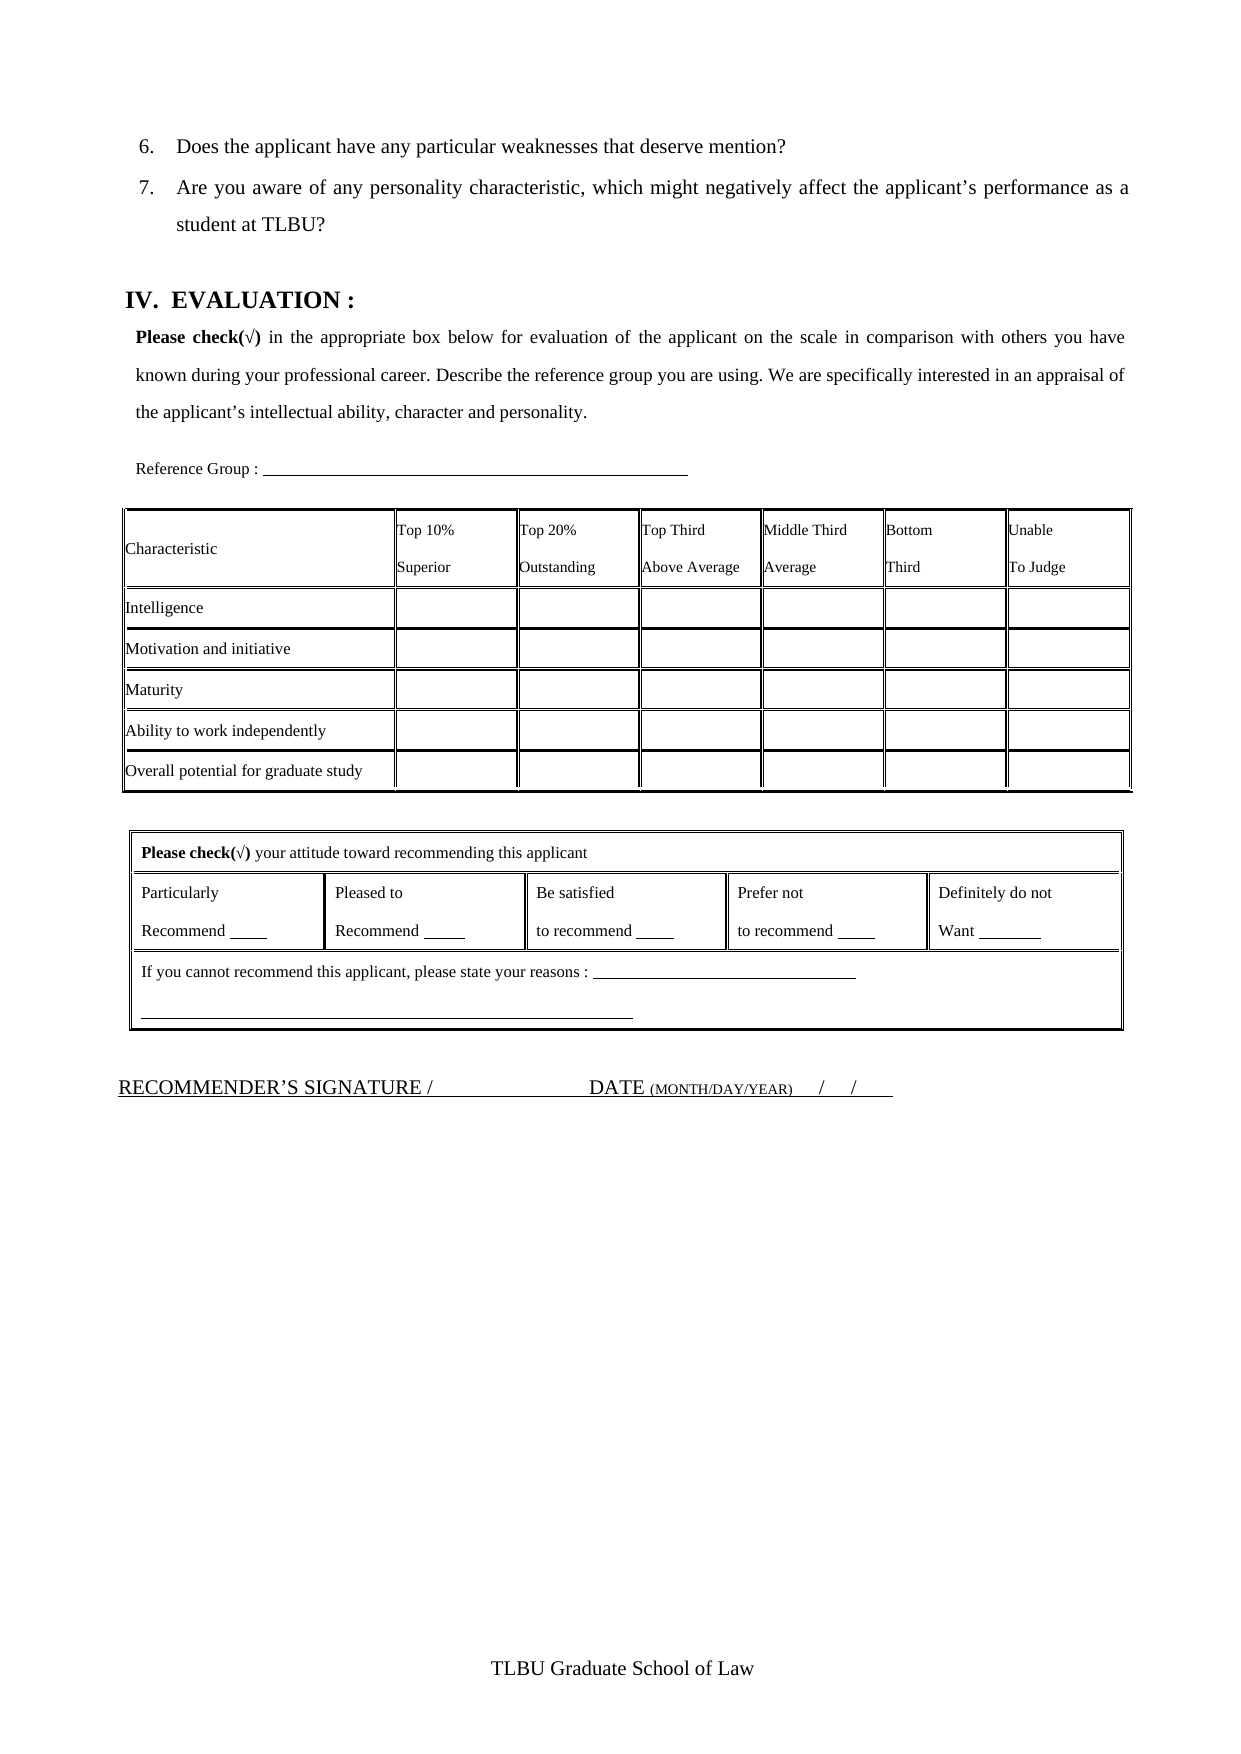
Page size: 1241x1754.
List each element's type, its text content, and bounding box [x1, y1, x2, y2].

table_cell [764, 589, 883, 627]
table_cell Prefer not to recommend [729, 874, 926, 949]
table_cell [886, 589, 1005, 627]
table_cell [642, 711, 760, 749]
list Does the applicant have any particular weaknesses that deserve mention? [139, 127, 1130, 164]
table_cell [1009, 671, 1129, 708]
table_cell If you cannot recommend this applicant, please state your reasons : [132, 949, 1121, 1027]
table_cell [397, 671, 516, 708]
table_cell Overall potential for graduate study [125, 749, 395, 789]
table_cell [395, 749, 518, 789]
table_cell [397, 589, 516, 627]
table_cell [1009, 630, 1129, 667]
table_cell [397, 630, 516, 667]
table_cell Ability to work independently [125, 708, 394, 749]
table_cell Bottom Third [886, 511, 1005, 586]
text RECOMMENDER’S SIGNATURE / DATE (MONTH/DAY/YEAR) / / [118, 1068, 1122, 1106]
table_cell Motivation and initiative [125, 627, 394, 667]
table_cell [886, 711, 1005, 749]
table_cell Be satisfied to recommend [528, 874, 725, 949]
table_cell Middle Third Average [764, 511, 883, 586]
table_cell [520, 711, 638, 749]
table_cell Top Third Above Average [642, 511, 760, 586]
table_cell Characteristic [124, 508, 394, 586]
table_cell [886, 671, 1005, 708]
table_cell [520, 630, 638, 667]
table_cell Top 20% Outstanding [520, 511, 638, 586]
table_cell [886, 630, 1005, 667]
table_cell [764, 671, 883, 708]
table_cell [520, 589, 638, 627]
table_header Please check(√) your attitude toward recommending this applicant [132, 833, 1121, 871]
table_cell [1009, 711, 1129, 749]
table_cell [518, 751, 640, 789]
table_cell Particularly Recommend [132, 871, 324, 949]
table_cell Definitely do not Want [930, 871, 1121, 949]
table_cell [397, 711, 516, 749]
table_cell Maturity [125, 667, 394, 708]
table_cell [884, 749, 1007, 789]
list Are you aware of any personality characteristic, which might negatively affect the applicant’s performance as a student at TLBU? [139, 168, 1130, 243]
table_cell [764, 711, 883, 749]
table_cell Intelligence [125, 586, 394, 627]
table_cell Unable To Judge [1009, 511, 1129, 586]
table_cell [1007, 749, 1131, 789]
table_cell [642, 671, 760, 708]
table_cell [764, 630, 883, 667]
table_cell [642, 589, 760, 627]
table_cell Top 10% [397, 511, 516, 586]
table_cell [642, 630, 760, 667]
table_cell [640, 751, 762, 789]
table_header IV. EVALUATION : Please check(√) in the appropriate box below for evaluation of the applicant on the scale in comparison with others you have known during your professional career. Describe the reference group you are using. We are specifically interested in an appraisal of the applicant’s intellectual ability, character and personality. Reference Group : [124, 281, 1138, 508]
table_cell [762, 751, 884, 789]
table_cell [520, 671, 638, 708]
table_cell [1009, 589, 1129, 627]
table_cell Pleased to Recommend [326, 874, 524, 949]
